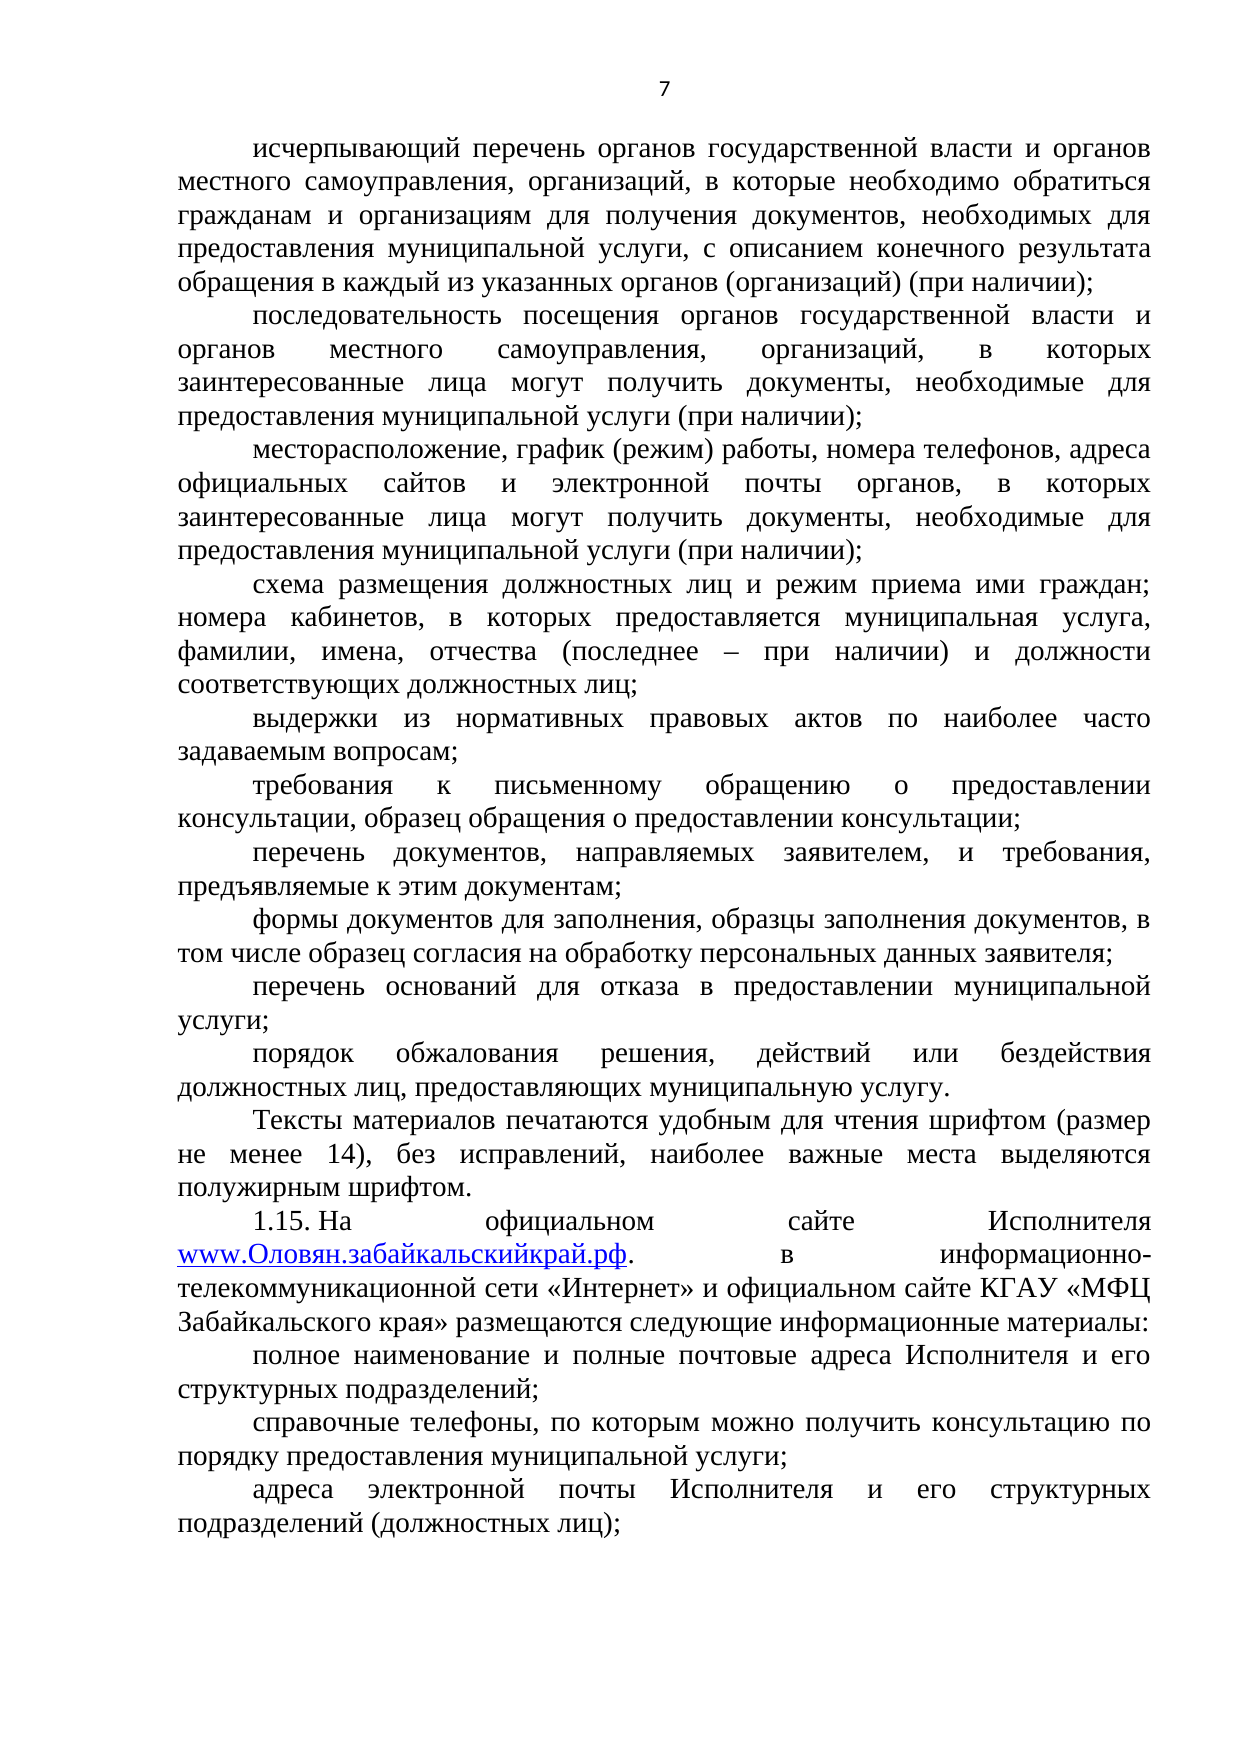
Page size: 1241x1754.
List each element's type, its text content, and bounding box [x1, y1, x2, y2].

text перечень документов, направляемых заявителем, и требования, предъявляемые к этим документам; [177, 834, 1152, 901]
text порядок обжалования решения, действий или бездействия должностных лиц, предоставляющих муниципальную услугу. [177, 1035, 1152, 1102]
text адреса электронной почты Исполнителя и его структурных подразделений (должностных лиц); [177, 1471, 1152, 1538]
text выдержки из нормативных правовых актов по наиболее часто задаваемым вопросам; [177, 700, 1152, 767]
text исчерпывающий перечень органов государственной власти и органов местного самоуправления, организаций, в которые необходимо обратиться гражданам и организациям для получения документов, необходимых для предоставления муниципальной услуги, с описанием конечного результата обращения в каждый из указанных органов (организаций) (при наличии); [177, 130, 1152, 297]
text требования к письменному обращению о предоставлении консультации, образец обращения о предоставлении консультации; [177, 767, 1152, 834]
text месторасположение, график (режим) работы, номера телефонов, адреса официальных сайтов и электронной почты органов, в которых заинтересованные лица могут получить документы, необходимые для предоставления муниципальной услуги (при наличии); [177, 432, 1152, 566]
text полное наименование и полные почтовые адреса Исполнителя и его структурных подразделений; [177, 1337, 1152, 1404]
text справочные телефоны, по которым можно получить консультацию по порядку предоставления муниципальной услуги; [177, 1404, 1152, 1471]
text формы документов для заполнения, образцы заполнения документов, в том числе образец согласия на обработку персональных данных заявителя; [177, 901, 1152, 968]
text последовательность посещения органов государственной власти и органов местного самоуправления, организаций, в которых заинтересованные лица могут получить документы, необходимые для предоставления муниципальной услуги (при наличии); [177, 297, 1152, 432]
text схема размещения должностных лиц и режим приема ими граждан; номера кабинетов, в которых предоставляется муниципальная услуга, фамилии, имена, отчества (последнее – при наличии) и должности соответствующих должностных лиц; [177, 566, 1152, 700]
text перечень оснований для отказа в предоставлении муниципальной услуги; [177, 968, 1152, 1035]
text Тексты материалов печатаются удобным для чтения шрифтом (размер не менее 14), без исправлений, наиболее важные места выделяются полужирным шрифтом. [177, 1102, 1152, 1203]
text 1.15. На официальном сайте Исполнителя www.Оловян.забайкальскийкрай.рф. в информационно-телекоммуникационной сети «Интернет» и официальном сайте КГАУ «МФЦ Забайкальского края» размещаются следующие информационные материалы: [177, 1203, 1152, 1337]
